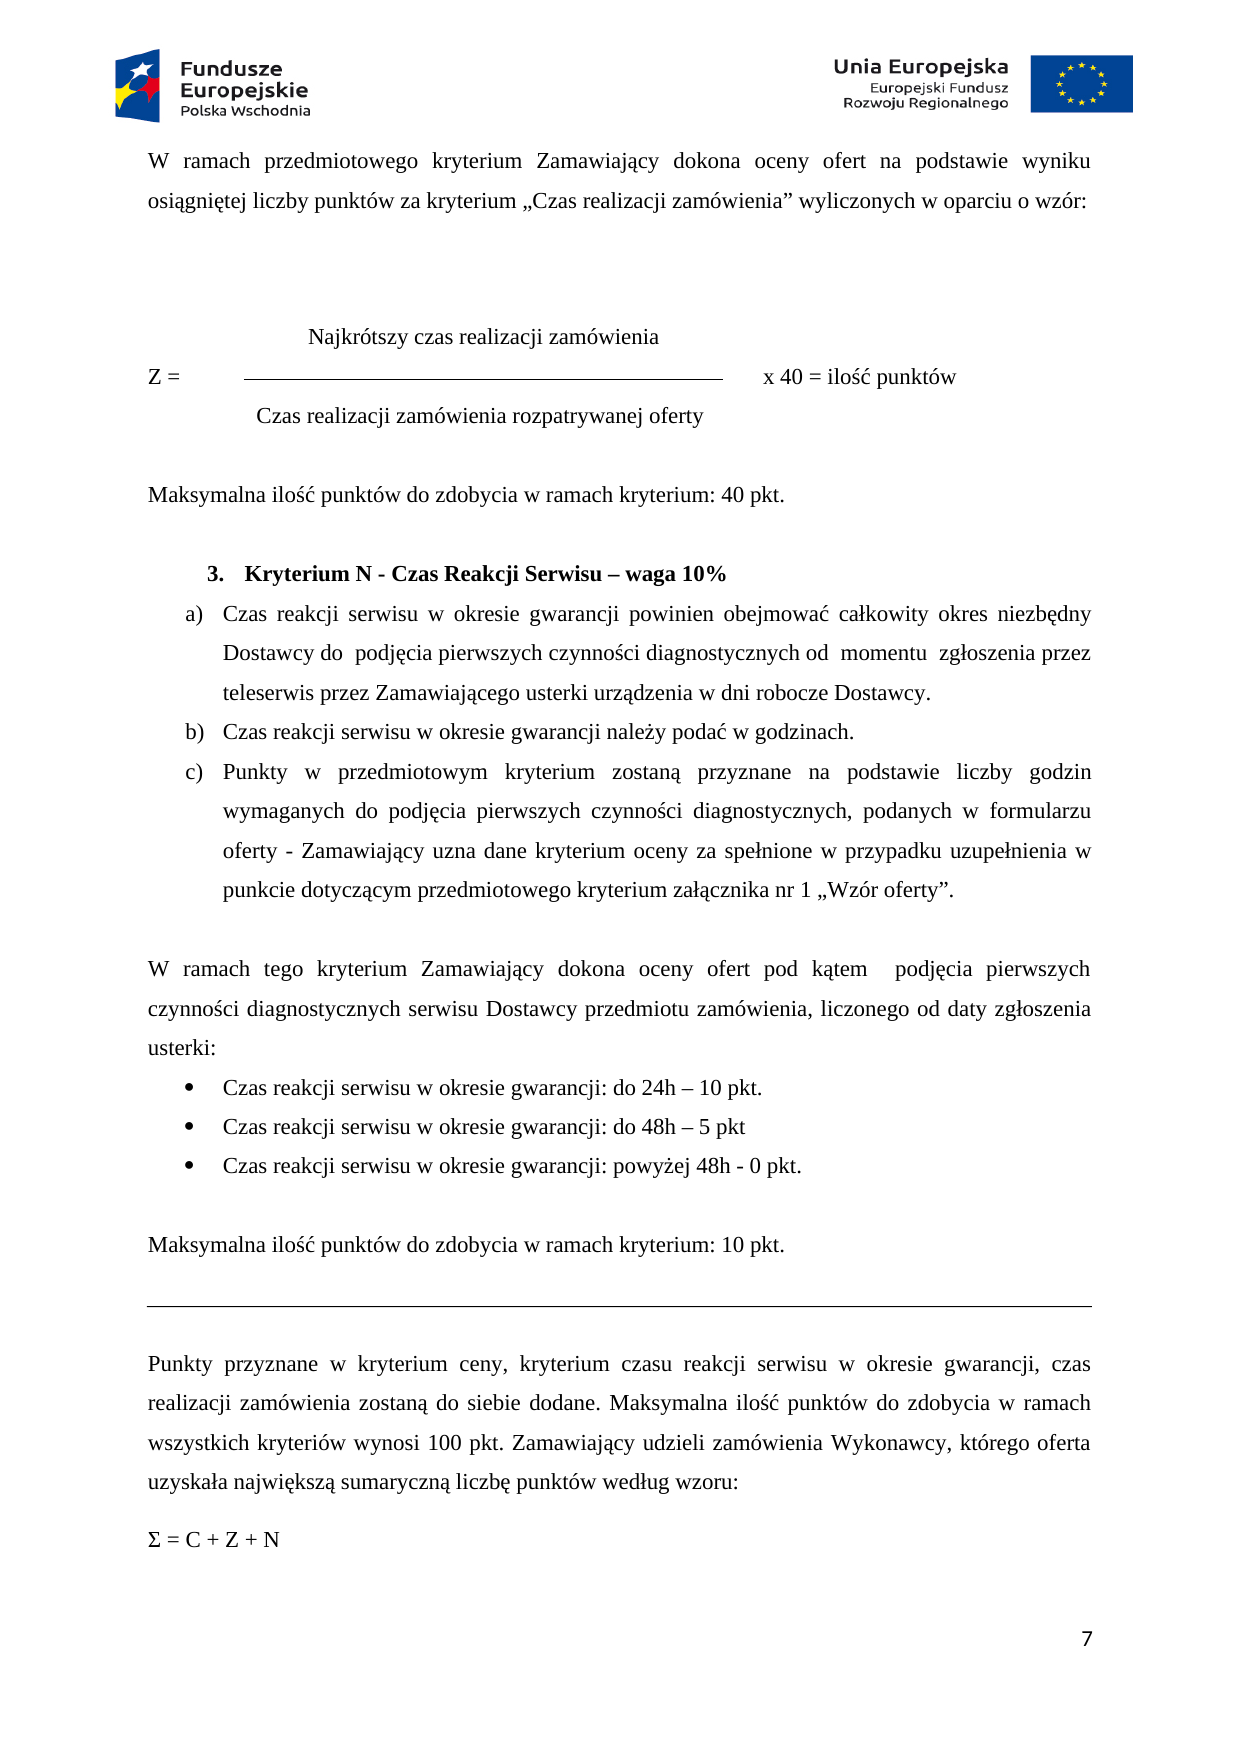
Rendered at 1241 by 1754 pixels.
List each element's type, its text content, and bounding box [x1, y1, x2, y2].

text Ʃ = C + Z + N [148, 1526, 1093, 1552]
list Czas reakcji serwisu w okresie gwarancji należy podać w godzinach. [185, 718, 1093, 744]
list Czas reakcji serwisu w okresie gwarancji: do 48h – 5 pkt [185, 1113, 1093, 1139]
text W ramach tego kryterium Zamawiający dokona oceny ofert pod kątem podjęcia pierwszych czynności diagnostycznych serwisu Dostawcy przedmiotu zamówienia, liczonego od daty zgłoszenia usterki: [148, 955, 1093, 1060]
text Punkty przyznane w kryterium ceny, kryterium czasu reakcji serwisu w okresie gwarancji, czas realizacji zamówienia zostaną do siebie dodane. Maksymalna ilość punktów do zdobycia w ramach wszystkich kryteriów wynosi 100 pkt. Zamawiający udzieli zamówienia Wykonawcy, którego oferta uzyskała największą sumaryczną liczbę punktów według wzoru: [148, 1350, 1093, 1495]
text Z = x 40 = ilość punktów [148, 363, 1093, 389]
list Punkty w przedmiotowym kryterium zostaną przyznane na podstawie liczby godzin wymaganych do podjęcia pierwszych czynności diagnostycznych, podanych w formularzu oferty - Zamawiający uzna dane kryterium oceny za spełnione w przypadku uzupełnienia w punkcie dotyczącym przedmiotowego kryterium załącznika nr 1 „Wzór oferty”. [185, 758, 1093, 902]
text Maksymalna ilość punktów do zdobycia w ramach kryterium: 10 pkt. [148, 1231, 1093, 1258]
text Najkrótszy czas realizacji zamówienia [148, 323, 1093, 350]
text W ramach przedmiotowego kryterium Zamawiający dokona oceny ofert na podstawie wyniku osiągniętej liczby punktów za kryterium „Czas realizacji zamówienia” wyliczonych w oparciu o wzór: [148, 148, 1093, 213]
picture [92, 30, 350, 142]
list Czas reakcji serwisu w okresie gwarancji powinien obejmować całkowity okres niezbędny Dostawcy do podjęcia pierwszych czynności diagnostycznych od momentu zgłoszenia przez teleserwis przez Zamawiającego usterki urządzenia w dni robocze Dostawcy. [185, 600, 1093, 705]
list Kryterium N - Czas Reakcji Serwisu – waga 10% [207, 560, 1093, 587]
text Maksymalna ilość punktów do zdobycia w ramach kryterium: 40 pkt. [148, 481, 1093, 508]
picture [811, 36, 1156, 132]
text Czas realizacji zamówienia rozpatrywanej oferty [148, 402, 1093, 429]
list Czas reakcji serwisu w okresie gwarancji: do 24h – 10 pkt. [185, 1073, 1093, 1100]
list Czas reakcji serwisu w okresie gwarancji: powyżej 48h - 0 pkt. [185, 1152, 1093, 1179]
